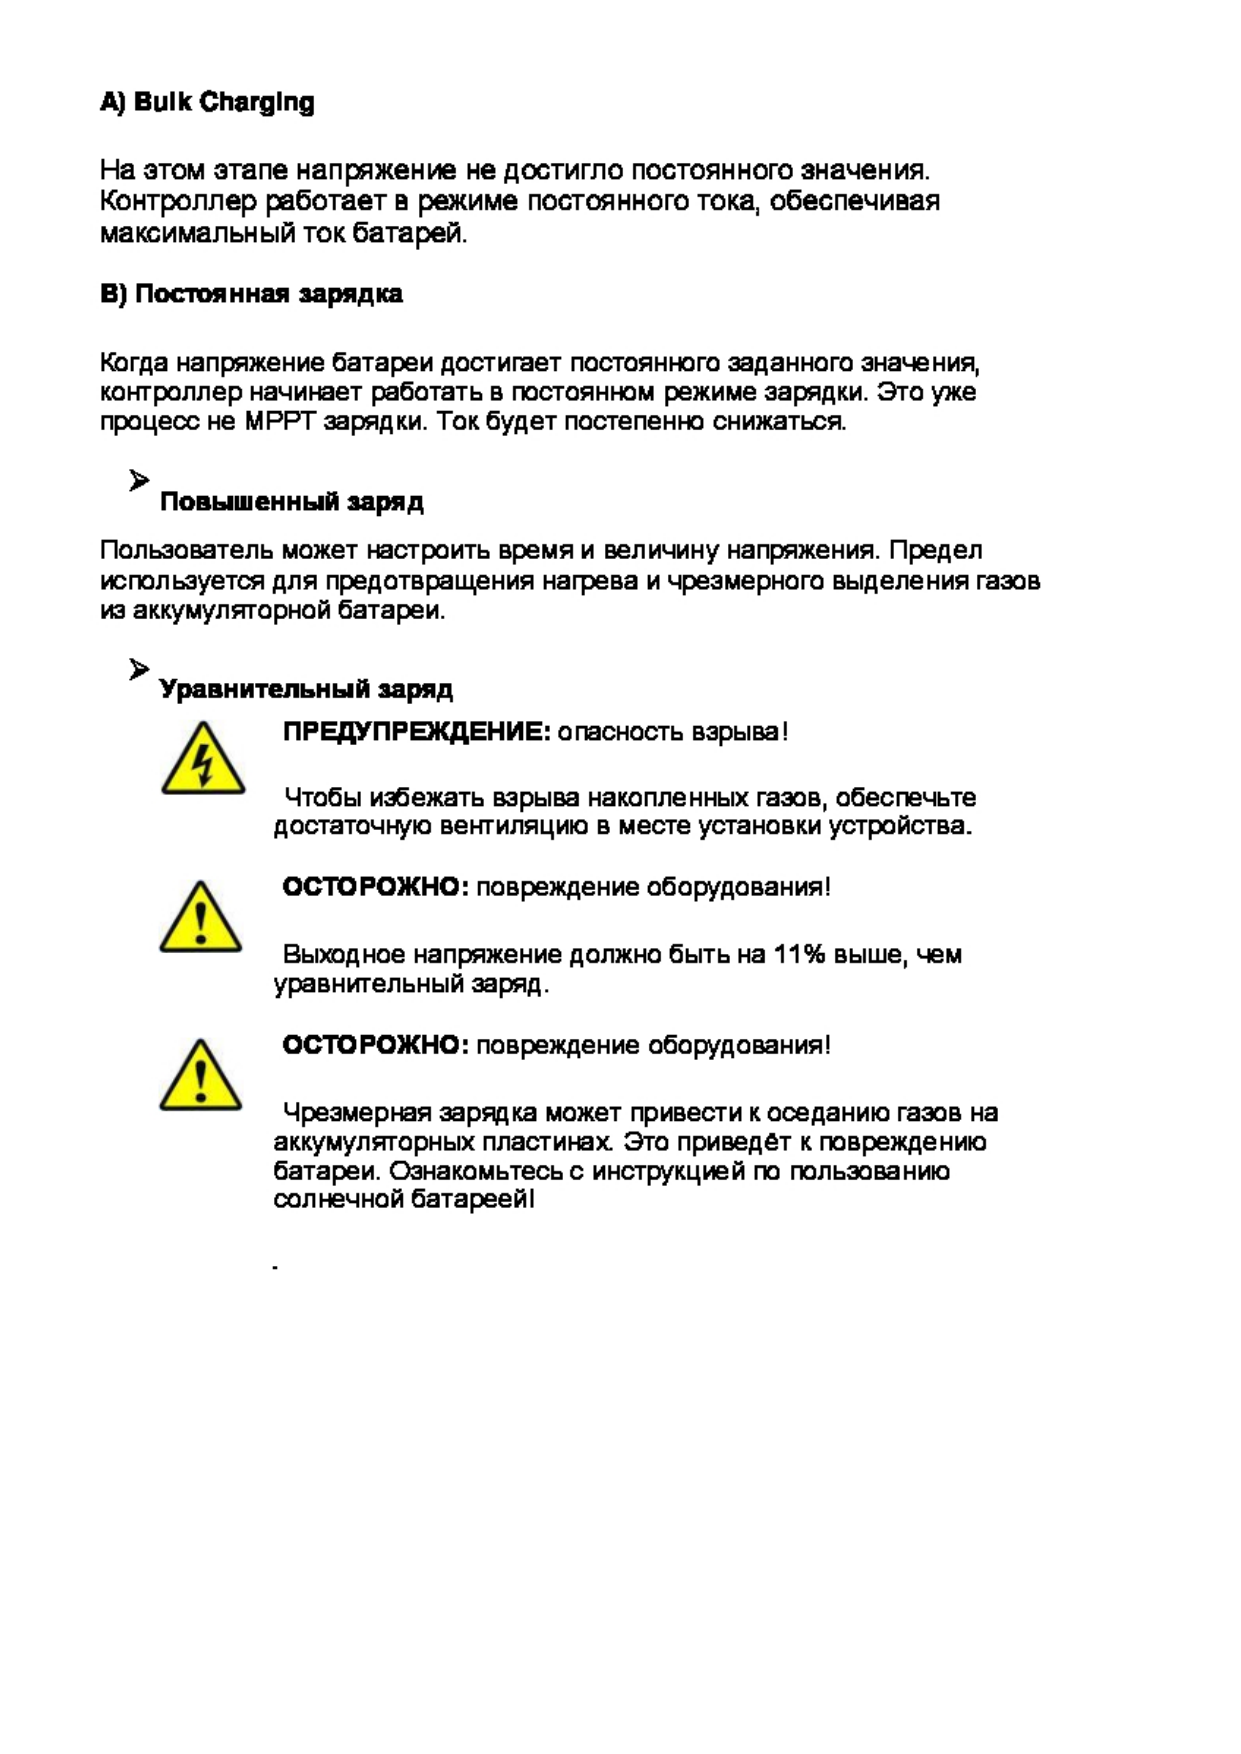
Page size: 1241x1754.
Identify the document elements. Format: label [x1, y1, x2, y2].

picture [0, 0, 1140, 1703]
